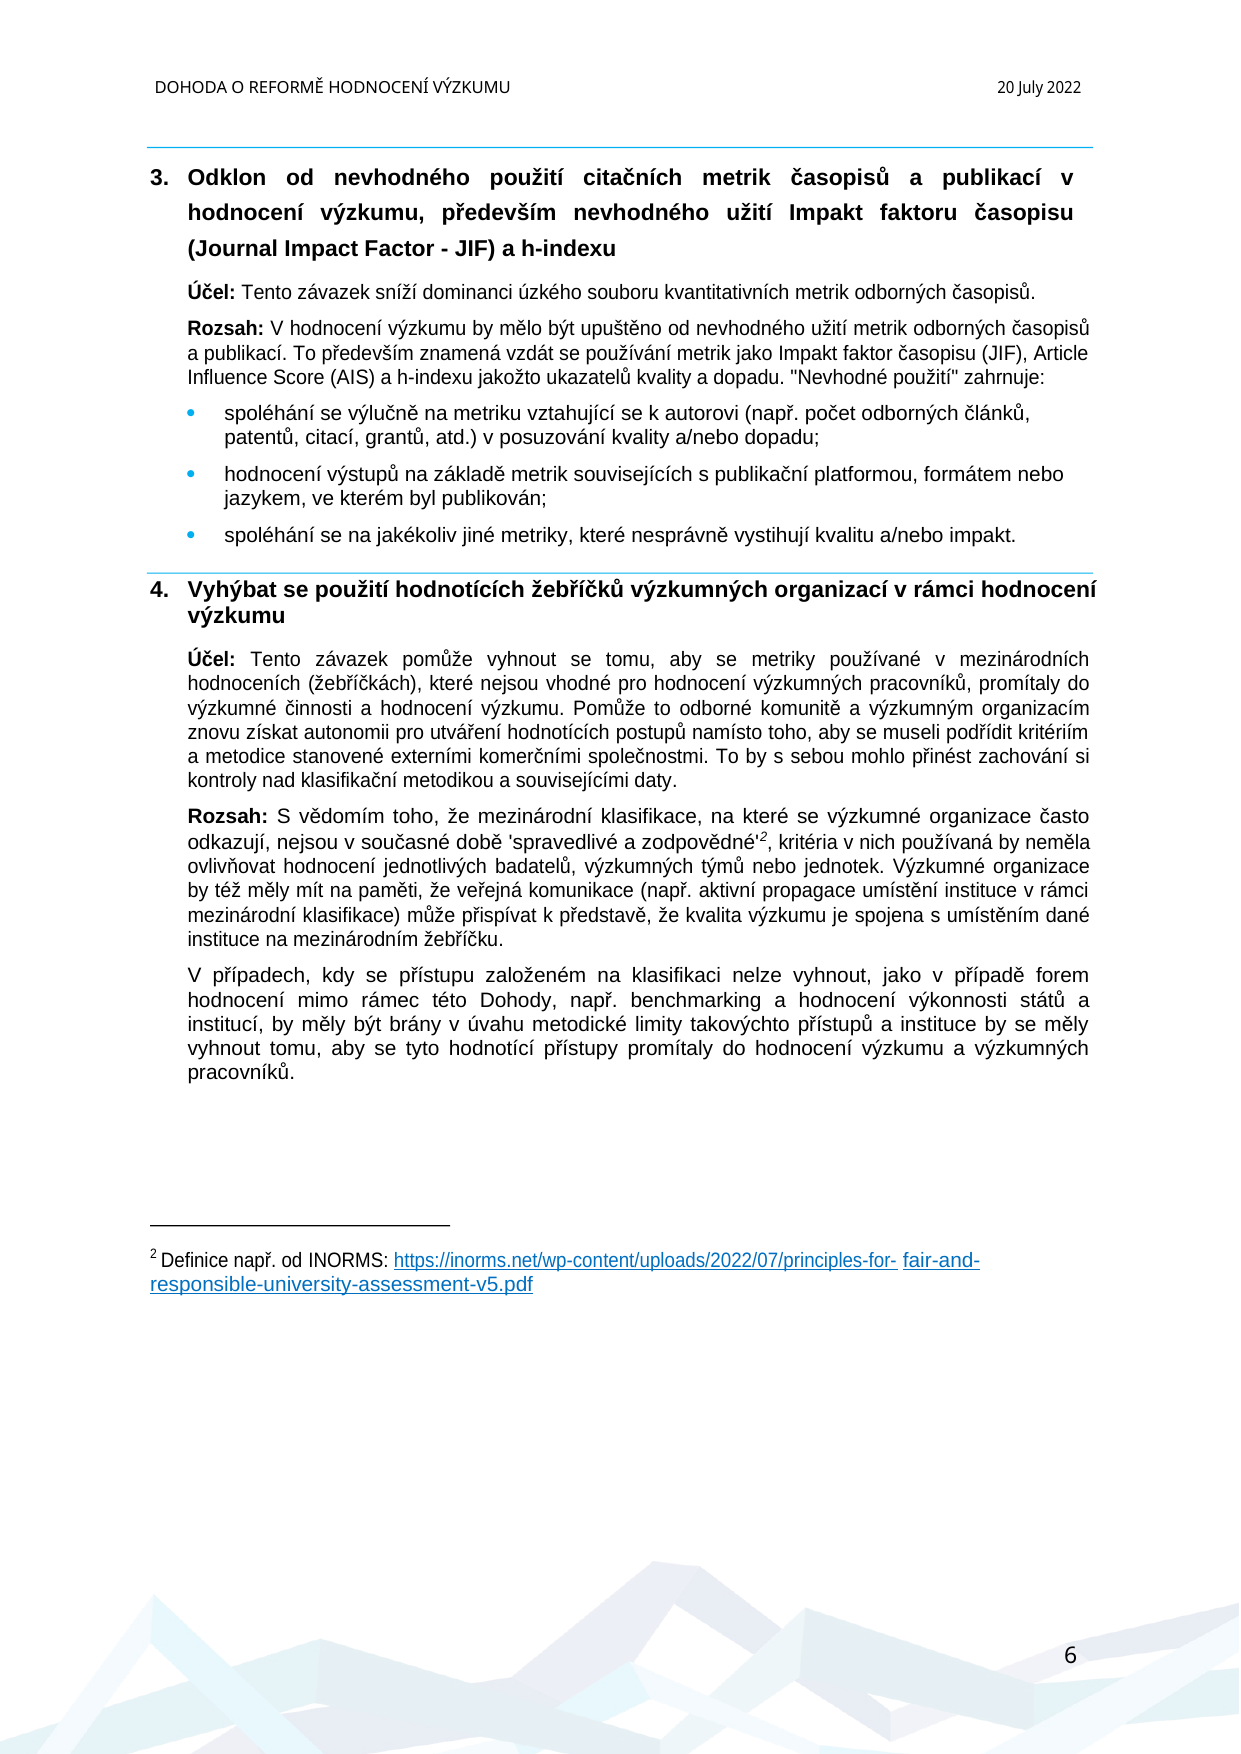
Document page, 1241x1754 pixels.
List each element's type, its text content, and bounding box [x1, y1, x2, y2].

list Odklon od nevhodného použití citačních metrik časopisů a publikací v hodnocení výzkumu, především nevhodného užití Impakt faktoru časopisu (Journal Impact Factor - JIF) a h-indexu [150, 163, 1074, 261]
text Účel: Tento závazek sníží dominanci úzkého souboru kvantitativních metrik odborných časopisů. [187, 279, 1090, 303]
text Účel: Tento závazek pomůže vyhnout se tomu, aby se metriky používané v mezinárodních hodnoceních (žebříčkách), které nejsou vhodné pro hodnocení výzkumných pracovníků, promítaly do výzkumné činnosti a hodnocení výzkumu. Pomůže to odborné komunitě a výzkumným organizacím znovu získat autonomii pro utváření hodnotících postupů namísto toho, aby se museli podřídit kritériím a metodice stanovené externími komerčními společnostmi. To by s sebou mohlo přinést zachování si kontroly nad klasifikační metodikou a souvisejícími daty. [187, 647, 1091, 792]
text 2 Definice např. od INORMS: https://inorms.net/wp-content/uploads/2022/07/principles-for- fair-and-responsible-university-assessment-v5.pdf [150, 1246, 1090, 1296]
text V případech, kdy se přístupu založeném na klasifikaci nelze vyhnout, jako v případě forem hodnocení mimo rámec této Dohody, např. benchmarking a hodnocení výkonnosti států a institucí, by měly být brány v úvahu metodické limity takovýchto přístupů a instituce by se měly vyhnout tomu, aby se tyto hodnotící přístupy promítaly do hodnocení výzkumu a výzkumných pracovníků. [187, 963, 1090, 1084]
list spoléhání se na jakékoliv jiné metriky, které nesprávně vystihují kvalitu a/nebo impakt. [187, 522, 1117, 546]
list Vyhýbat se použití hodnotících žebříčků výzkumných organizací v rámci hodnocení výzkumu [150, 576, 1117, 628]
text Rozsah: S vědomím toho, že mezinárodní klasifikace, na které se výzkumné organizace často odkazují, nejsou v současné době 'spravedlivé a zodpovědné'2, kritéria v nich používaná by neměla ovlivňovat hodnocení jednotlivých badatelů, výzkumných týmů nebo jednotek. Výzkumné organizace by též měly mít na paměti, že veřejná komunikace (např. aktivní propagace umístění instituce v rámci mezinárodní klasifikace) může přispívat k představě, že kvalita výzkumu je spojena s umístěním dané instituce na mezinárodním žebříčku. [187, 804, 1091, 951]
list spoléhání se výlučně na metriku vztahující se k autorovi (např. počet odborných článků, patentů, citací, grantů, atd.) v posuzování kvality a/nebo dopadu; [187, 401, 1090, 449]
list hodnocení výstupů na základě metrik souvisejících s publikační platformou, formátem nebo jazykem, ve kterém byl publikován; [187, 462, 1117, 510]
text Rozsah: V hodnocení výzkumu by mělo být upuštěno od nevhodného užití metrik odborných časopisů a publikací. To především znamená vzdát se používání metrik jako Impakt faktor časopisu (JIF), Article Influence Score (AIS) a h-indexu jakožto ukazatelů kvality a dopadu. "Nevhodné použití" zahrnuje: [187, 316, 1091, 388]
picture [0, 1561, 1239, 1754]
